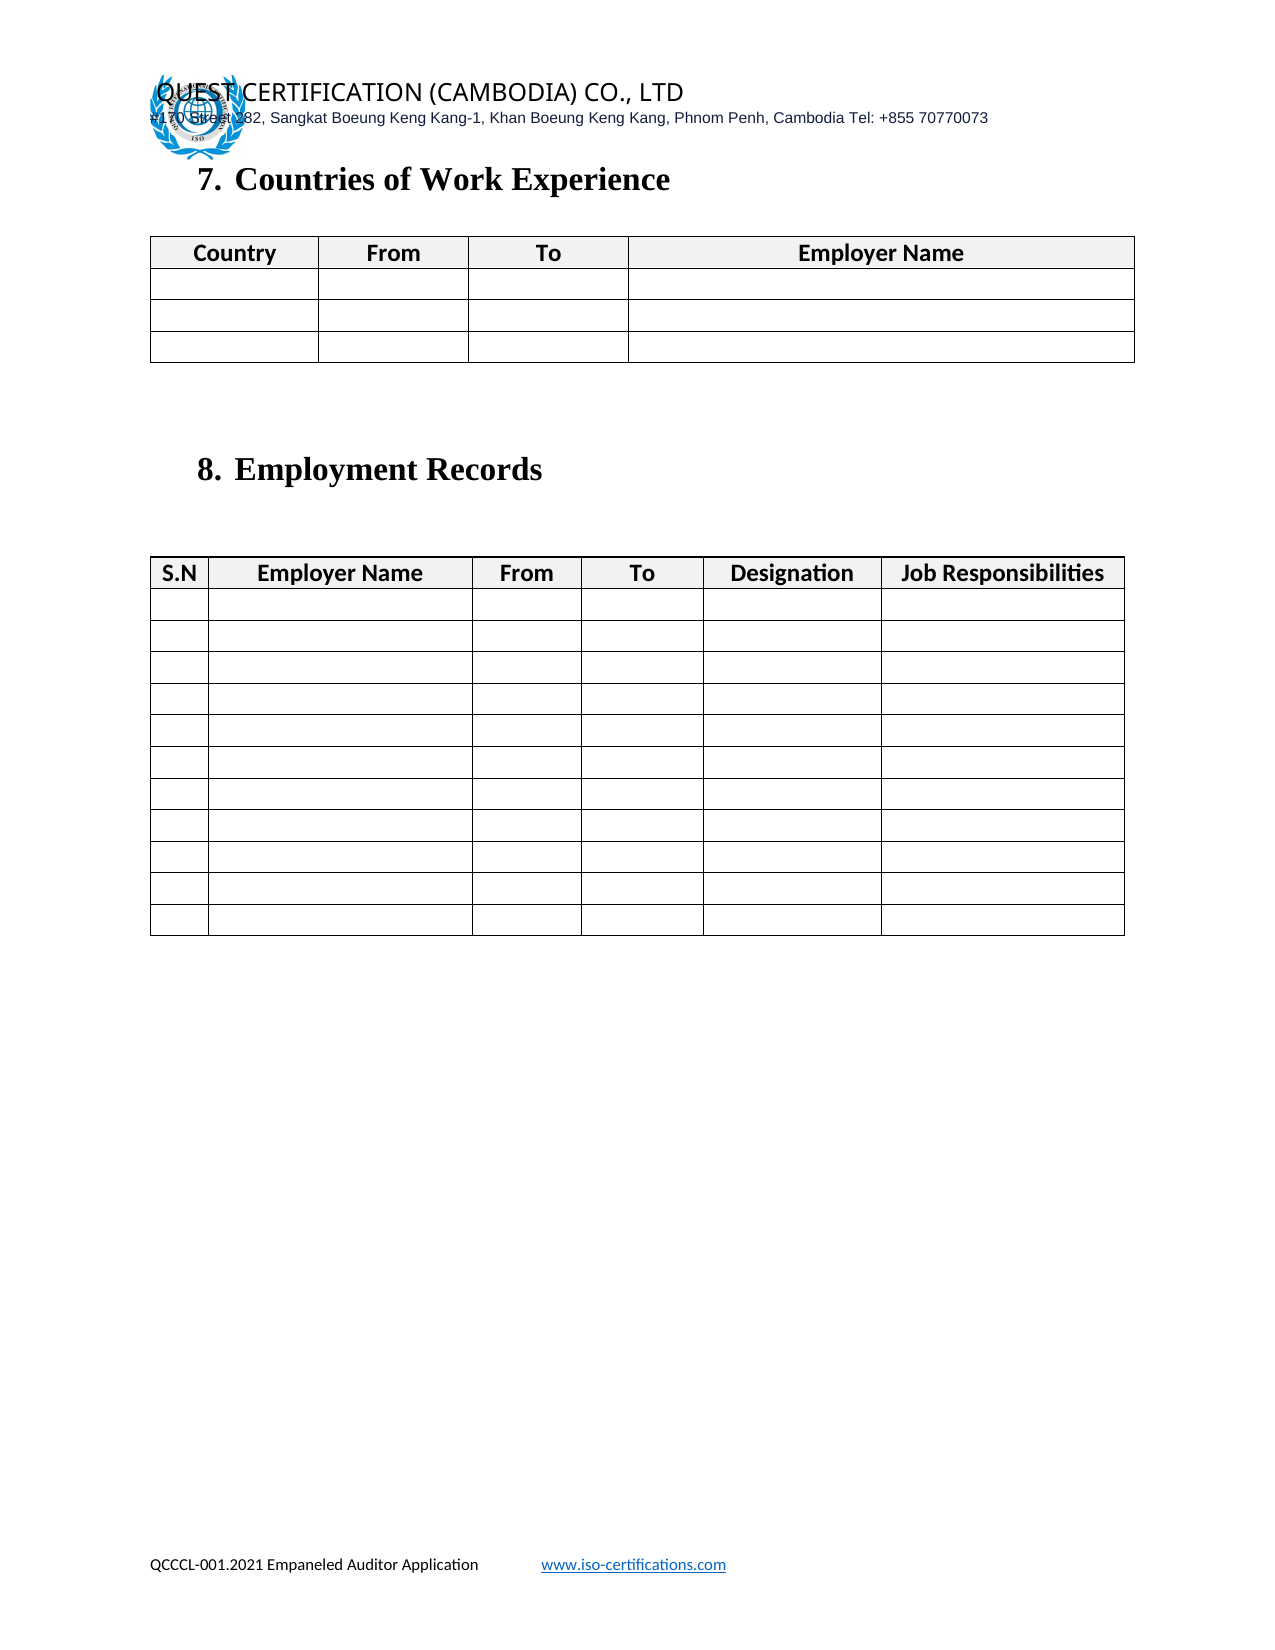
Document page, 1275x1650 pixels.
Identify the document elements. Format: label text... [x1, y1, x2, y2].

table_cell [882, 621, 1124, 651]
table_header S.N [151, 558, 208, 588]
picture [229, 123, 246, 150]
table_cell [151, 269, 318, 299]
table_cell [209, 779, 472, 809]
table_cell [151, 747, 208, 777]
table_cell [473, 621, 581, 651]
table_header To [582, 558, 703, 588]
table_cell [209, 621, 472, 651]
picture [163, 75, 234, 150]
table_cell [473, 589, 581, 619]
table_cell [704, 652, 881, 683]
table_cell [582, 810, 703, 841]
table_cell [151, 715, 208, 746]
table_header Employer Name [209, 558, 472, 588]
table_cell [629, 300, 1134, 331]
table_cell [319, 332, 468, 362]
table_cell [473, 747, 581, 777]
table_cell [582, 747, 703, 777]
table_cell [882, 715, 1124, 746]
table_cell [319, 269, 468, 299]
table_cell [209, 684, 472, 714]
table_cell [882, 652, 1124, 683]
picture [234, 75, 246, 90]
table_cell [629, 269, 1134, 299]
table_cell [882, 873, 1124, 904]
table_cell [704, 715, 881, 746]
table_cell [469, 332, 628, 362]
table_cell [582, 589, 703, 619]
table_header Employer Name [629, 237, 1134, 267]
table_cell [473, 684, 581, 714]
table_cell [704, 589, 881, 619]
table_cell [582, 905, 703, 935]
table_cell [582, 779, 703, 809]
table_cell [473, 873, 581, 904]
table_cell [704, 747, 881, 777]
picture [150, 75, 161, 99]
table_cell [882, 684, 1124, 714]
table_cell [209, 873, 472, 904]
table_cell [704, 810, 881, 841]
picture [150, 120, 190, 160]
table_cell [151, 810, 208, 841]
table_cell [882, 905, 1124, 935]
table_cell [629, 332, 1134, 362]
table_cell [151, 684, 208, 714]
table_cell [151, 905, 208, 935]
table_cell [151, 842, 208, 872]
table_cell [582, 873, 703, 904]
table_cell [582, 621, 703, 651]
subtitle Employment Records [197, 449, 1125, 488]
table_cell [473, 810, 581, 841]
table_cell [209, 589, 472, 619]
table_cell [151, 621, 208, 651]
table_header Job Responsibilities [882, 558, 1124, 588]
table_header To [469, 237, 628, 267]
table_cell [473, 905, 581, 935]
subtitle Countries of Work Experience [197, 150, 1125, 198]
table_cell [704, 621, 881, 651]
table_cell [473, 842, 581, 872]
table_cell [882, 589, 1124, 619]
table_cell [151, 779, 208, 809]
table_header Country [151, 237, 318, 267]
table_cell [209, 747, 472, 777]
table_cell [882, 779, 1124, 809]
table_cell [582, 842, 703, 872]
table_cell [469, 269, 628, 299]
table_cell [151, 332, 318, 362]
table_cell [151, 652, 208, 683]
table_cell [209, 715, 472, 746]
table_cell [151, 300, 318, 331]
table_cell [209, 652, 472, 683]
table_cell [582, 652, 703, 683]
picture [165, 90, 171, 99]
table_cell [882, 747, 1124, 777]
table_cell [704, 779, 881, 809]
table_cell [209, 905, 472, 935]
table_cell [582, 715, 703, 746]
table_header From [319, 237, 468, 267]
table_cell [151, 873, 208, 904]
table_cell [882, 842, 1124, 872]
table_cell [704, 684, 881, 714]
table_header From [473, 558, 581, 588]
table_header Designation [704, 558, 881, 588]
table_cell [469, 300, 628, 331]
table_cell [209, 810, 472, 841]
table_cell [473, 652, 581, 683]
table_cell [704, 905, 881, 935]
table_cell [704, 873, 881, 904]
table_cell [151, 589, 208, 619]
table_cell [473, 715, 581, 746]
table_cell [473, 779, 581, 809]
table_cell [319, 300, 468, 331]
table_cell [704, 842, 881, 872]
table_cell [209, 842, 472, 872]
table_cell [882, 810, 1124, 841]
table_cell [582, 684, 703, 714]
